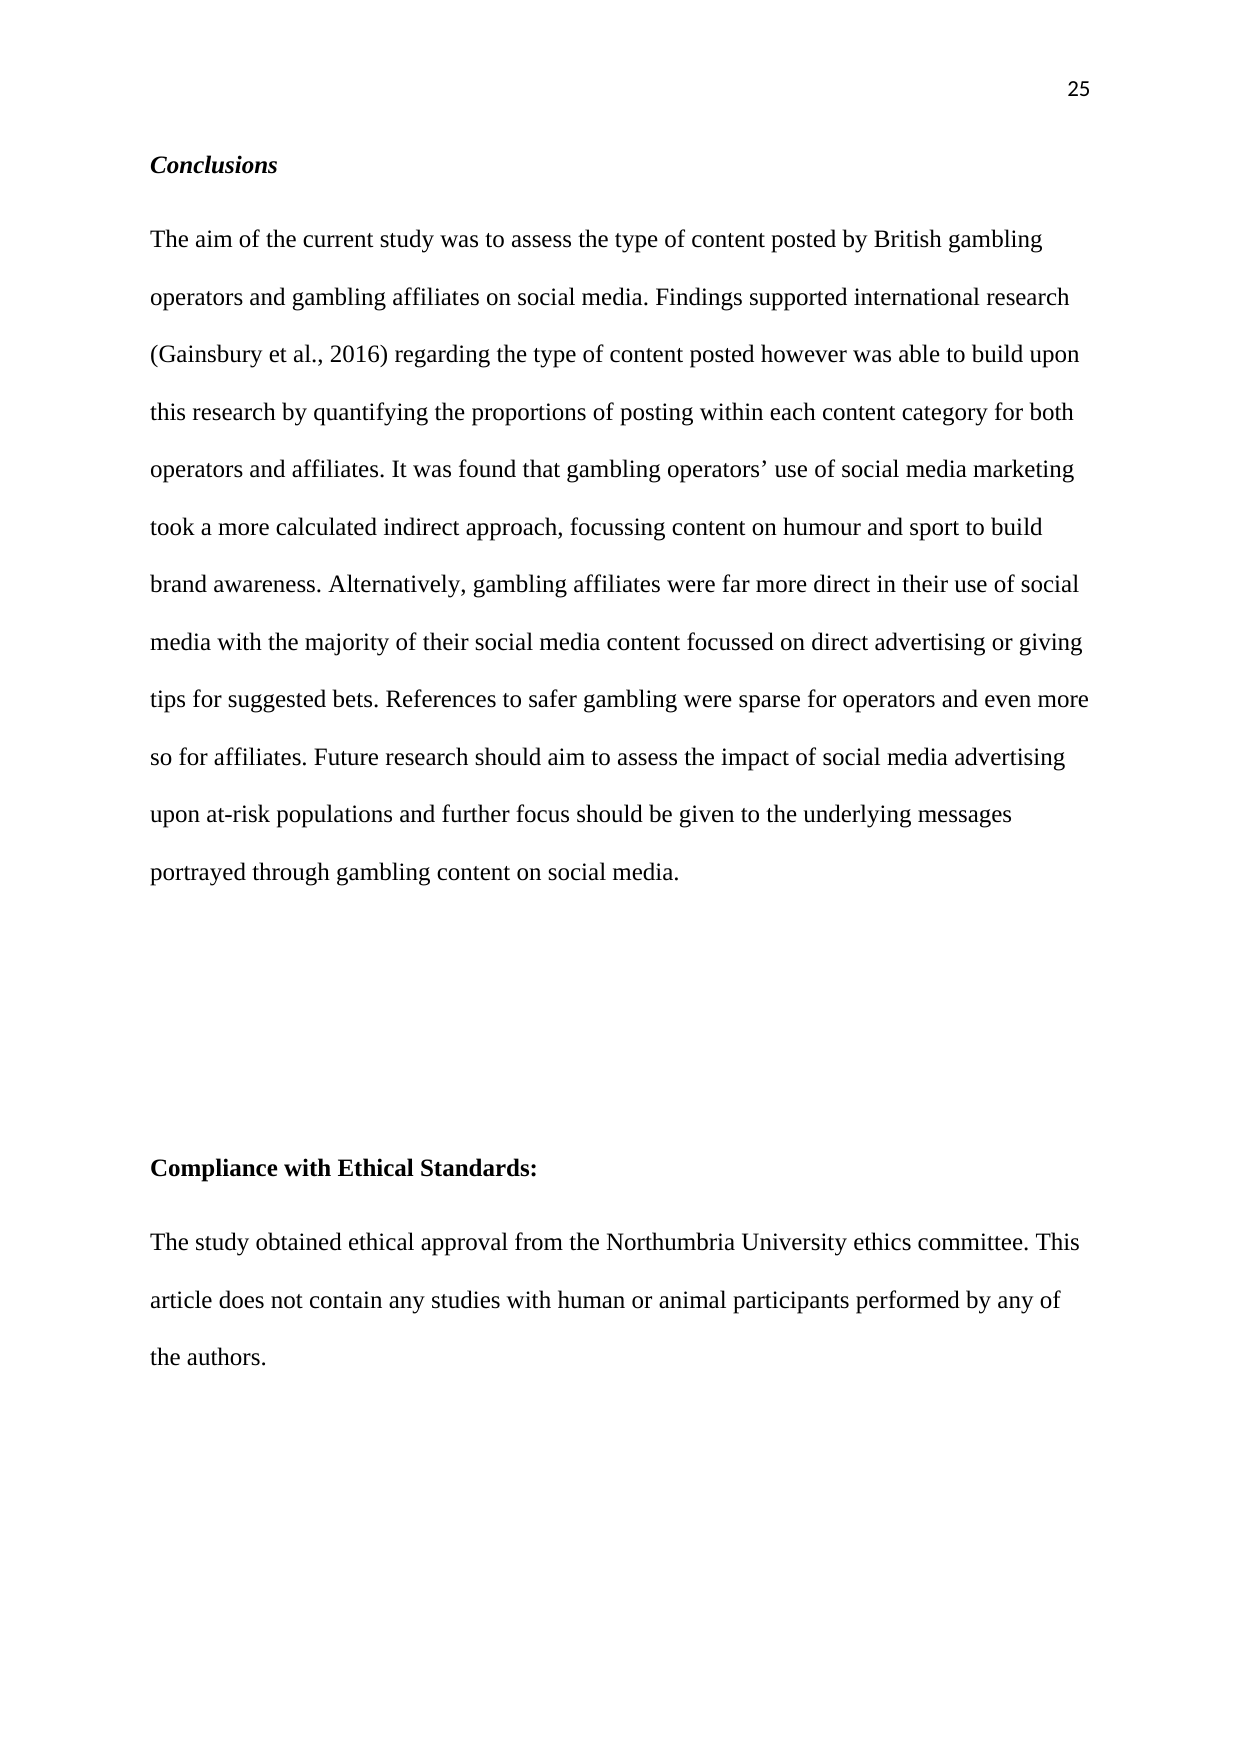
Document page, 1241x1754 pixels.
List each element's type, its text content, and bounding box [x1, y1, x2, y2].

text Conclusions [150, 150, 1090, 179]
text The aim of the current study was to assess the type of content posted by British gambling operators and gambling affiliates on social media. Findings supported international research (Gainsbury et al., 2016) regarding the type of content posted however was able to build upon this research by quantifying the proportions of posting within each content category for both operators and affiliates. It was found that gambling operators’ use of social media marketing took a more calculated indirect approach, focussing content on humour and sport to build brand awareness. Alternatively, gambling affiliates were far more direct in their use of social media with the majority of their social media content focussed on direct advertising or giving tips for suggested bets. References to safer gambling were sparse for operators and even more so for affiliates. Future research should aim to assess the impact of social media advertising upon at-risk populations and further focus should be given to the underlying messages portrayed through gambling content on social media. [150, 224, 1090, 885]
text Compliance with Ethical Standards: [150, 1153, 1090, 1182]
text The study obtained ethical approval from the Northumbria University ethics committee. This article does not contain any studies with human or animal participants performed by any of the authors. [150, 1227, 1090, 1371]
